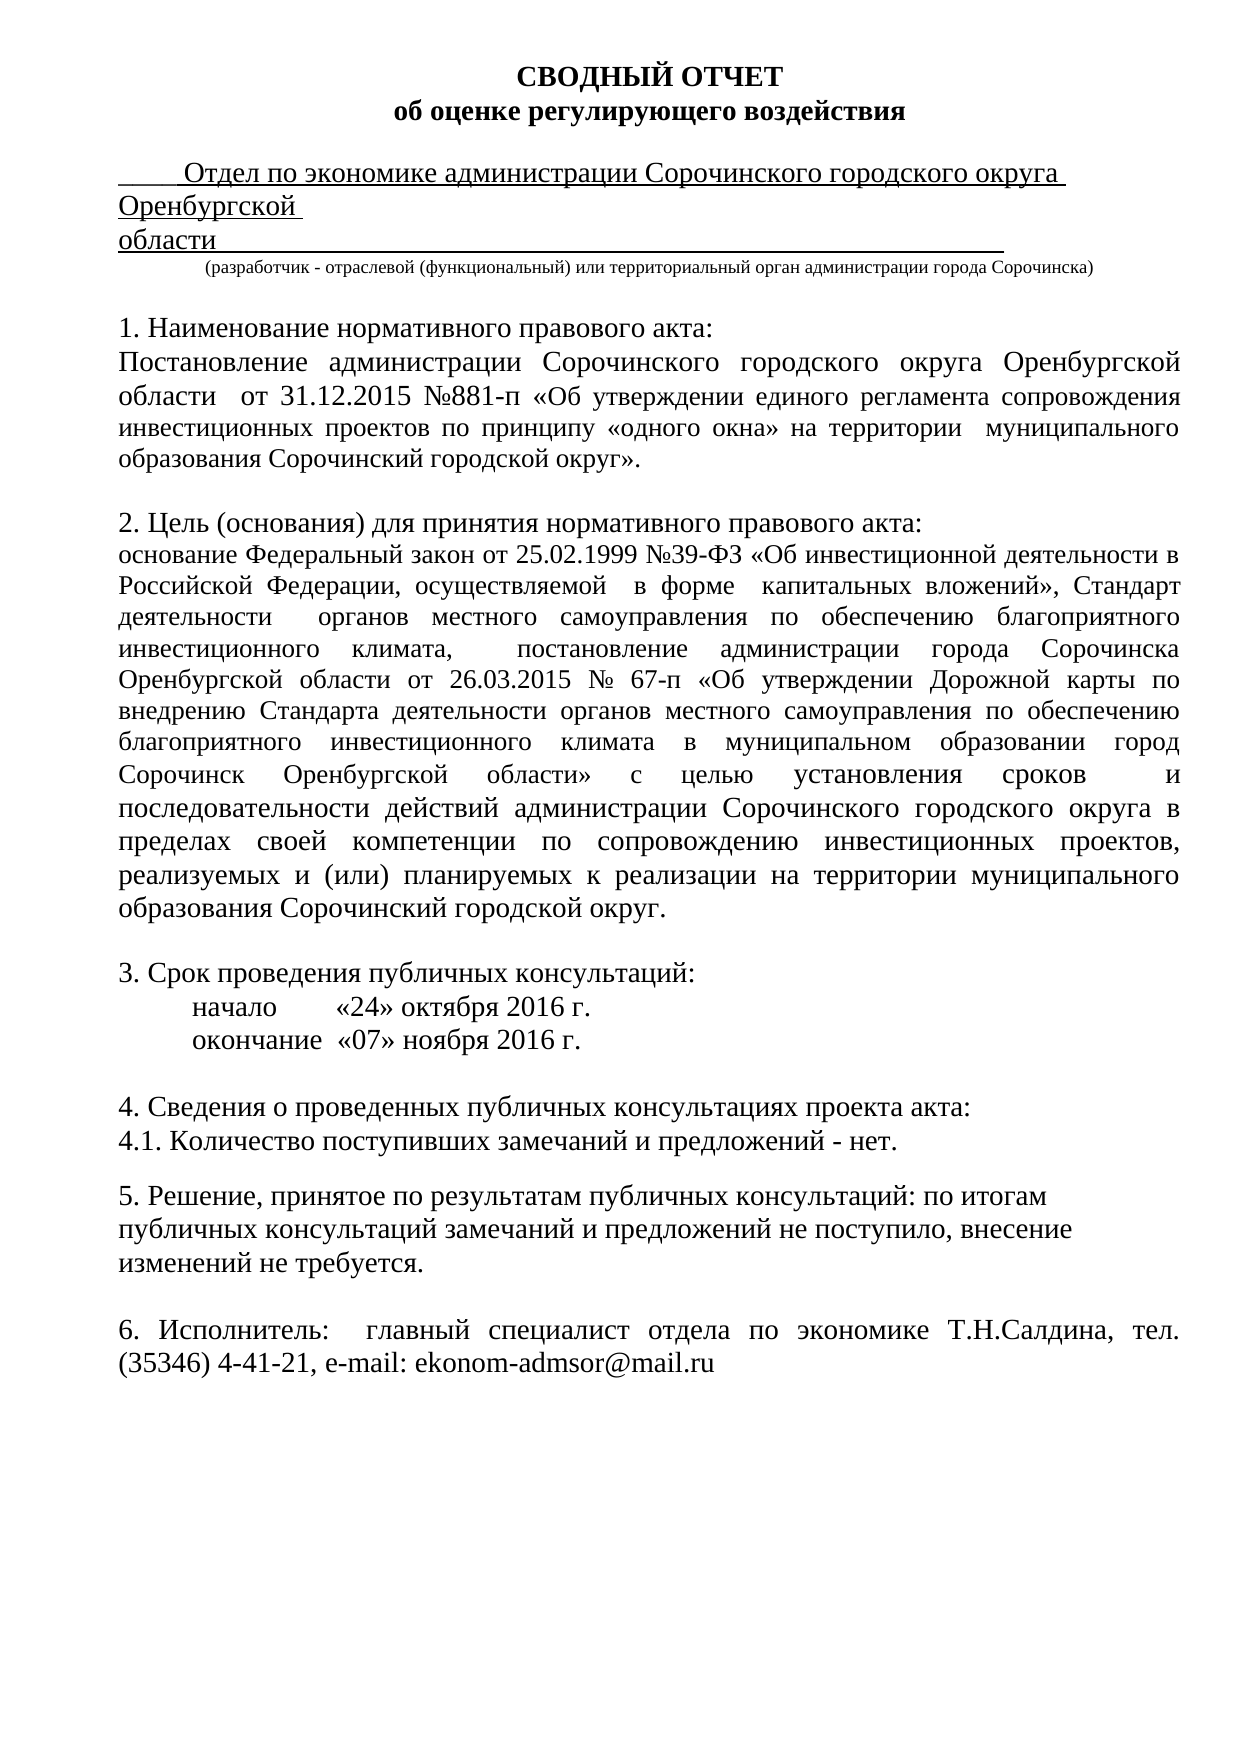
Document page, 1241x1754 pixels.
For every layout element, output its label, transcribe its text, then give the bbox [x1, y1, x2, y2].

text 3. Срок проведения публичных консультаций: [118, 955, 1181, 989]
text Постановление администрации Сорочинского городского округа Оренбургской области от 31.12.2015 №881-п «Об утверждении единого регламента сопровождения инвестиционных проектов по принципу «одного окна» на территории муниципального образования Сорочинский городской округ». [118, 344, 1181, 473]
text 1. Наименование нормативного правового акта: [118, 311, 1181, 344]
subtitle об оценке регулирующего воздействия [118, 93, 1181, 126]
text 4.1. Количество поступивших замечаний и предложений - нет. [118, 1123, 1181, 1156]
text ____ Отдел по экономике администрации Сорочинского городского округа Оренбургской области______________________________________________________ [118, 155, 1181, 256]
text 6. Исполнитель: главный специалист отдела по экономике Т.Н.Салдина, тел. (35346) 4-41-21, e-mail: ekonom-admsor@mail.ru [118, 1312, 1181, 1379]
subtitle СВОДНЫЙ ОТЧЕТ [118, 59, 1181, 93]
text 4. Сведения о проведенных публичных консультациях проекта акта: [118, 1089, 1181, 1123]
text 2. Цель (основания) для принятия нормативного правового акта: [118, 505, 1181, 538]
text (разработчик - отраслевой (функциональный) или территориальный орган администрации города Сорочинска) [118, 256, 1181, 277]
text начало «24» октября 2016 г. [118, 989, 1181, 1022]
text 5. Решение, принятое по результатам публичных консультаций: по итогам публичных консультаций замечаний и предложений не поступило, внесение изменений не требуется. [118, 1178, 1181, 1278]
text основание Федеральный закон от 25.02.1999 №39-ФЗ «Об инвестиционной деятельности в Российской Федерации, осуществляемой в форме капитальных вложений», Стандарт деятельности органов местного самоуправления по обеспечению благоприятного инвестиционного климата, постановление администрации города Сорочинска Оренбургской области от 26.03.2015 № 67-п «Об утверждении Дорожной карты по внедрению Стандарта деятельности органов местного самоуправления по обеспечению благоприятного инвестиционного климата в муниципальном образовании город Сорочинск Оренбургской области» с целью установления сроков и последовательности действий администрации Сорочинского городского округа в пределах своей компетенции по сопровождению инвестиционных проектов, реализуемых и (или) планируемых к реализации на территории муниципального образования Сорочинский городской округ. [118, 538, 1181, 924]
text окончание «07» ноября 2016 г. [118, 1022, 1181, 1056]
